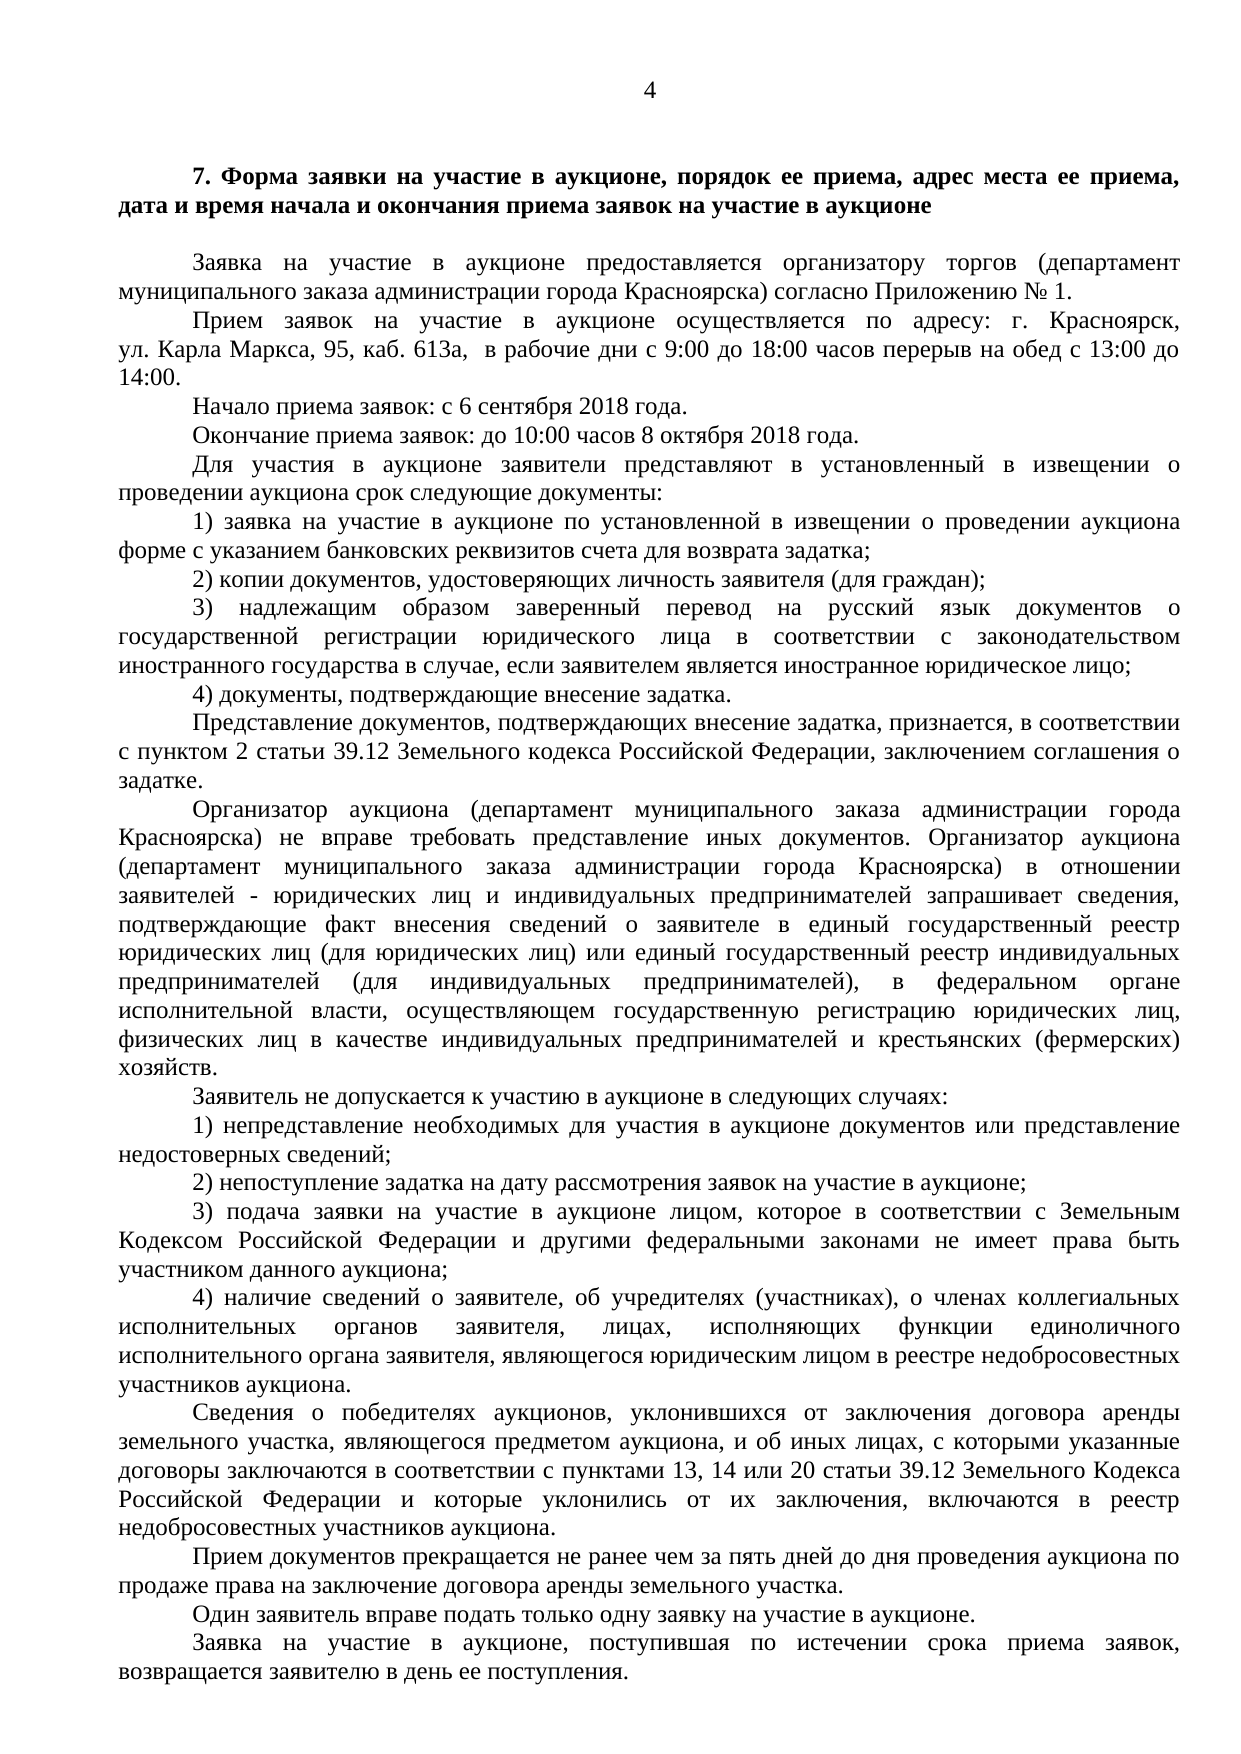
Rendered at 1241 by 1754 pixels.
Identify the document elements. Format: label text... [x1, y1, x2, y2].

text Прием документов прекращается не ранее чем за пять дней до дня проведения аукциона по продаже права на заключение договора аренды земельного участка. [118, 1541, 1181, 1599]
text Для участия в аукционе заявители представляют в установленный в извещении о проведении аукциона срок следующие документы: [118, 449, 1181, 506]
text 4) документы, подтверждающие внесение задатка. [118, 679, 1181, 707]
text Заявка на участие в аукционе, поступившая по истечении срока приема заявок, возвращается заявителю в день ее поступления. [118, 1627, 1181, 1685]
text Начало приема заявок: с 6 сентября 2018 года. [118, 391, 1181, 420]
text Заявитель не допускается к участию в аукционе в следующих случаях: [118, 1081, 1181, 1110]
text 1) заявка на участие в аукционе по установленной в извещении о проведении аукциона форме с указанием банковских реквизитов счета для возврата задатка; [118, 506, 1181, 564]
text Организатор аукциона (департамент муниципального заказа администрации города Красноярска) не вправе требовать представление иных документов. Организатор аукциона (департамент муниципального заказа администрации города Красноярска) в отношении заявителей - юридических лиц и индивидуальных предпринимателей запрашивает сведения, подтверждающие факт внесения сведений о заявителе в единый государственный реестр юридических лиц (для юридических лиц) или единый государственный реестр индивидуальных предпринимателей (для индивидуальных предпринимателей), в федеральном органе исполнительной власти, осуществляющем государственную регистрацию юридических лиц, физических лиц в качестве индивидуальных предпринимателей и крестьянских (фермерских) хозяйств. [118, 794, 1181, 1081]
text 7. Форма заявки на участие в аукционе, порядок ее приема, адрес места ее приема, дата и время начала и окончания приема заявок на участие в аукционе [118, 161, 1181, 219]
text 2) копии документов, удостоверяющих личность заявителя (для граждан); [118, 564, 1181, 592]
text 4) наличие сведений о заявителе, об учредителях (участниках), о членах коллегиальных исполнительных органов заявителя, лицах, исполняющих функции единоличного исполнительного органа заявителя, являющегося юридическим лицом в реестре недобросовестных участников аукциона. [118, 1282, 1181, 1397]
text 3) надлежащим образом заверенный перевод на русский язык документов о государственной регистрации юридического лица в соответствии с законодательством иностранного государства в случае, если заявителем является иностранное юридическое лицо; [118, 592, 1181, 679]
text 1) непредставление необходимых для участия в аукционе документов или представление недостоверных сведений; [118, 1110, 1181, 1167]
text Один заявитель вправе подать только одну заявку на участие в аукционе. [118, 1599, 1181, 1627]
text Окончание приема заявок: до 10:00 часов 8 октября 2018 года. [118, 420, 1181, 449]
text Заявка на участие в аукционе предоставляется организатору торгов (департамент муниципального заказа администрации города Красноярска) согласно Приложению № 1. [118, 247, 1181, 305]
text 2) непоступление задатка на дату рассмотрения заявок на участие в аукционе; [118, 1167, 1181, 1196]
text Представление документов, подтверждающих внесение задатка, признается, в соответствии с пунктом 2 статьи 39.12 Земельного кодекса Российской Федерации, заключением соглашения о задатке. [118, 707, 1181, 794]
text 3) подача заявки на участие в аукционе лицом, которое в соответствии с Земельным Кодексом Российской Федерации и другими федеральными законами не имеет права быть участником данного аукциона; [118, 1196, 1181, 1282]
text Сведения о победителях аукционов, уклонившихся от заключения договора аренды земельного участка, являющегося предметом аукциона, и об иных лицах, с которыми указанные договоры заключаются в соответствии с пунктами 13, 14 или 20 статьи 39.12 Земельного Кодекса Российской Федерации и которые уклонились от их заключения, включаются в реестр недобросовестных участников аукциона. [118, 1397, 1181, 1541]
text Прием заявок на участие в аукционе осуществляется по адресу: г. Красноярск, ул. Карла Маркса, 95, каб. 613а, в рабочие дни с 9:00 до 18:00 часов перерыв на обед с 13:00 до 14:00. [118, 305, 1181, 391]
